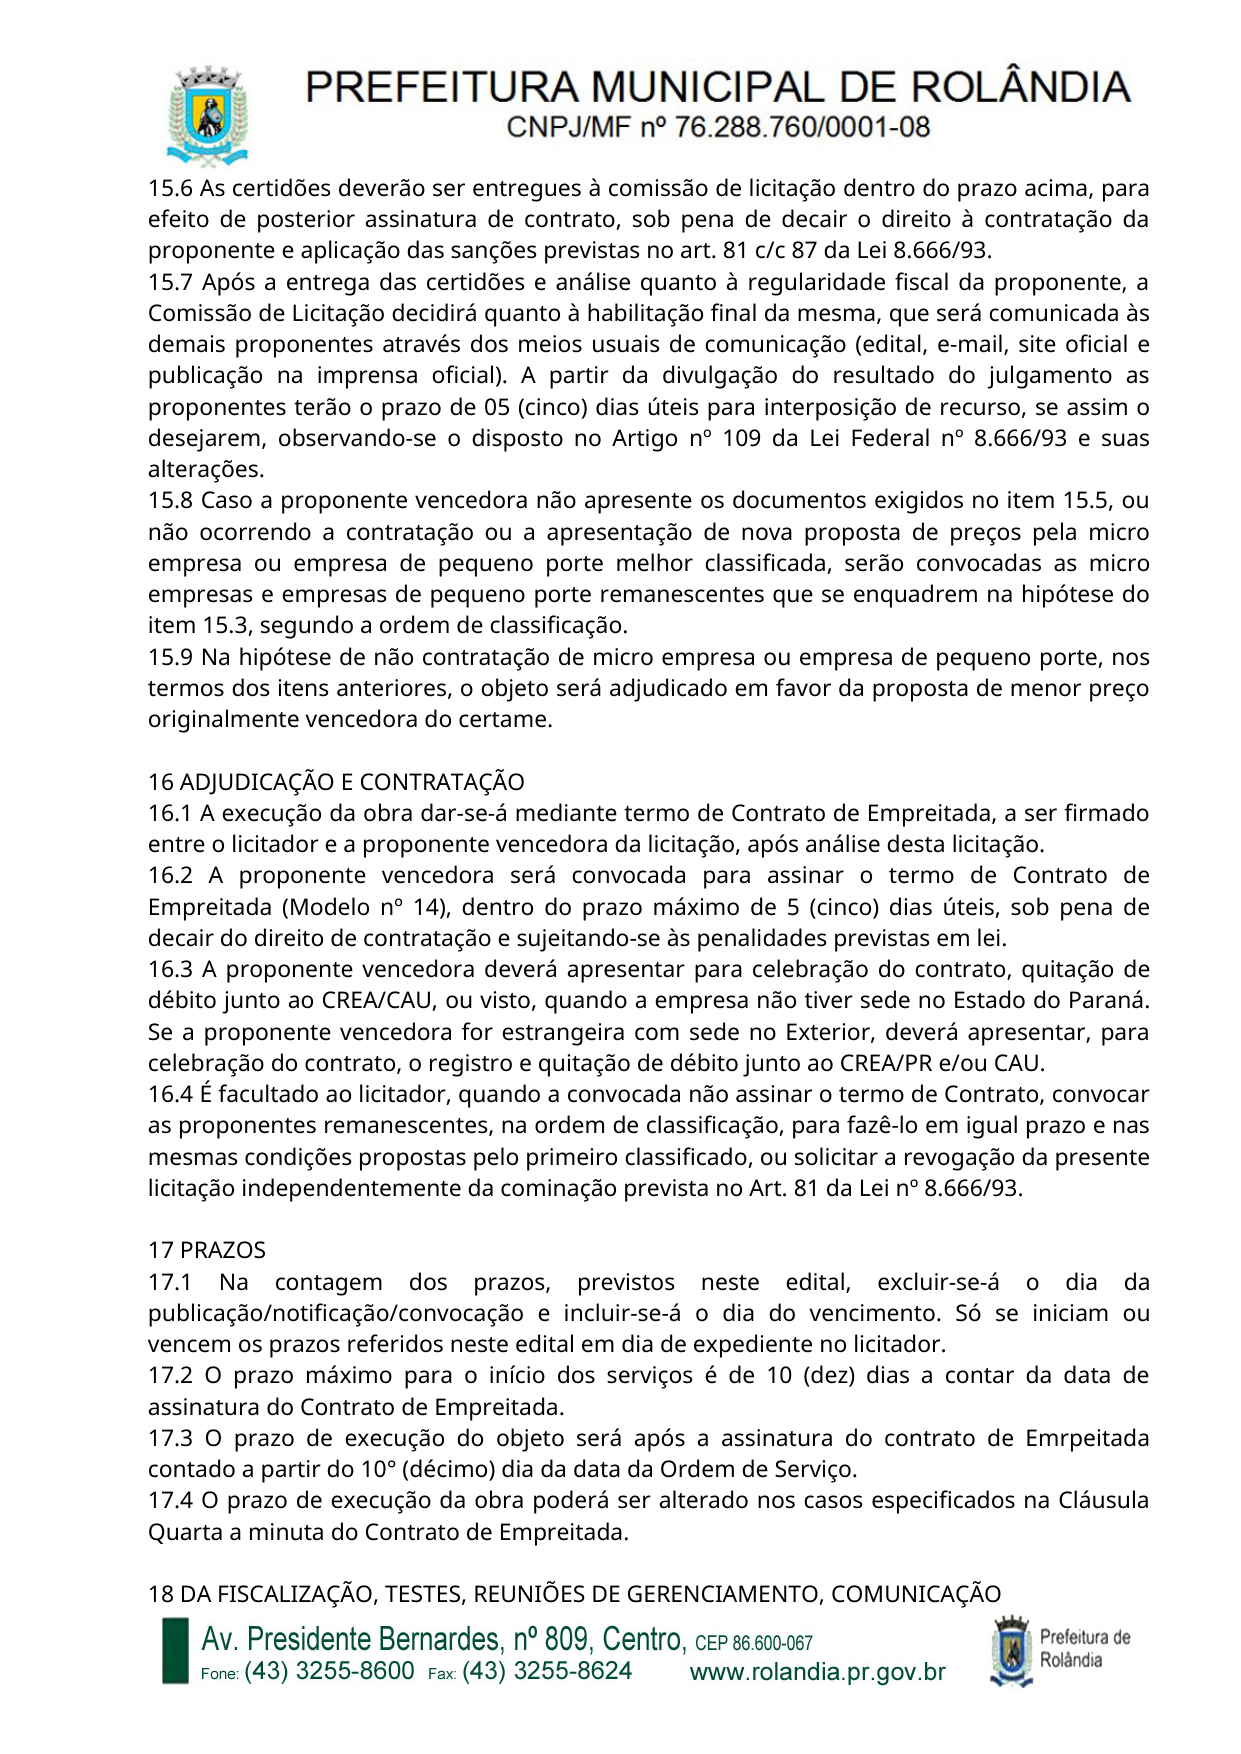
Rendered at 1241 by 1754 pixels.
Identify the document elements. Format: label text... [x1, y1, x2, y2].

text 17.2 O prazo máximo para o início dos serviços é de 10 (dez) dias a contar da data de assinatura do Contrato de Empreitada. [148, 1359, 1152, 1422]
text 16 ADJUDICAÇÃO E CONTRATAÇÃO [148, 765, 1152, 797]
text 16.2 A proponente vencedora será convocada para assinar o termo de Contrato de Empreitada (Modelo nº 14), dentro do prazo máximo de 5 (cinco) dias úteis, sob pena de decair do direito de contratação e sujeitando-se às penalidades previstas em lei. [148, 859, 1152, 953]
text 17.1 Na contagem dos prazos, previstos neste edital, excluir-se-á o dia da publicação/notificação/convocação e incluir-se-á o dia do vencimento. Só se iniciam ou vencem os prazos referidos neste edital em dia de expediente no licitador. [148, 1265, 1152, 1359]
text 16.1 A execução da obra dar-se-á mediante termo de Contrato de Empreitada, a ser firmado entre o licitador e a proponente vencedora da licitação, após análise desta licitação. [148, 797, 1152, 859]
text 15.6 As certidões deverão ser entregues à comissão de licitação dentro do prazo acima, para efeito de posterior assinatura de contrato, sob pena de decair o direito à contratação da proponente e aplicação das sanções previstas no art. 81 c/c 87 da Lei 8.666/93. [148, 172, 1152, 265]
text 18 DA FISCALIZAÇÃO, TESTES, REUNIÕES DE GERENCIAMENTO, COMUNICAÇÃO [148, 1578, 1152, 1609]
text 17.4 O prazo de execução da obra poderá ser alterado nos casos especificados na Cláusula Quarta a minuta do Contrato de Empreitada. [148, 1484, 1152, 1547]
text 17 PRAZOS [148, 1234, 1152, 1265]
picture [162, 58, 1138, 172]
text 15.9 Na hipótese de não contratação de micro empresa ou empresa de pequeno porte, nos termos dos itens anteriores, o objeto será adjudicado em favor da proposta de menor preço originalmente vencedora do certame. [148, 640, 1152, 734]
text 17.3 O prazo de execução do objeto será após a assinatura do contrato de Emrpeitada contado a partir do 10° (décimo) dia da data da Ordem de Serviço. [148, 1422, 1152, 1484]
picture [147, 1612, 1149, 1695]
text 15.7 Após a entrega das certidões e análise quanto à regularidade fiscal da proponente, a Comissão de Licitação decidirá quanto à habilitação final da mesma, que será comunicada às demais proponentes através dos meios usuais de comunicação (edital, e-mail, site oficial e publicação na imprensa oficial). A partir da divulgação do resultado do julgamento as proponentes terão o prazo de 05 (cinco) dias úteis para interposição de recurso, se assim o desejarem, observando-se o disposto no Artigo nº 109 da Lei Federal nº 8.666/93 e suas alterações. [148, 265, 1152, 484]
text 15.8 Caso a proponente vencedora não apresente os documentos exigidos no item 15.5, ou não ocorrendo a contratação ou a apresentação de nova proposta de preços pela micro empresa ou empresa de pequeno porte melhor classificada, serão convocadas as micro empresas e empresas de pequeno porte remanescentes que se enquadrem na hipótese do item 15.3, segundo a ordem de classificação. [148, 484, 1152, 640]
text 16.3 A proponente vencedora deverá apresentar para celebração do contrato, quitação de débito junto ao CREA/CAU, ou visto, quando a empresa não tiver sede no Estado do Paraná. Se a proponente vencedora for estrangeira com sede no Exterior, deverá apresentar, para celebração do contrato, o registro e quitação de débito junto ao CREA/PR e/ou CAU. [148, 953, 1152, 1078]
text 16.4 É facultado ao licitador, quando a convocada não assinar o termo de Contrato, convocar as proponentes remanescentes, na ordem de classificação, para fazê-lo em igual prazo e nas mesmas condições propostas pelo primeiro classificado, ou solicitar a revogação da presente licitação independentemente da cominação prevista no Art. 81 da Lei nº 8.666/93. [148, 1078, 1152, 1203]
